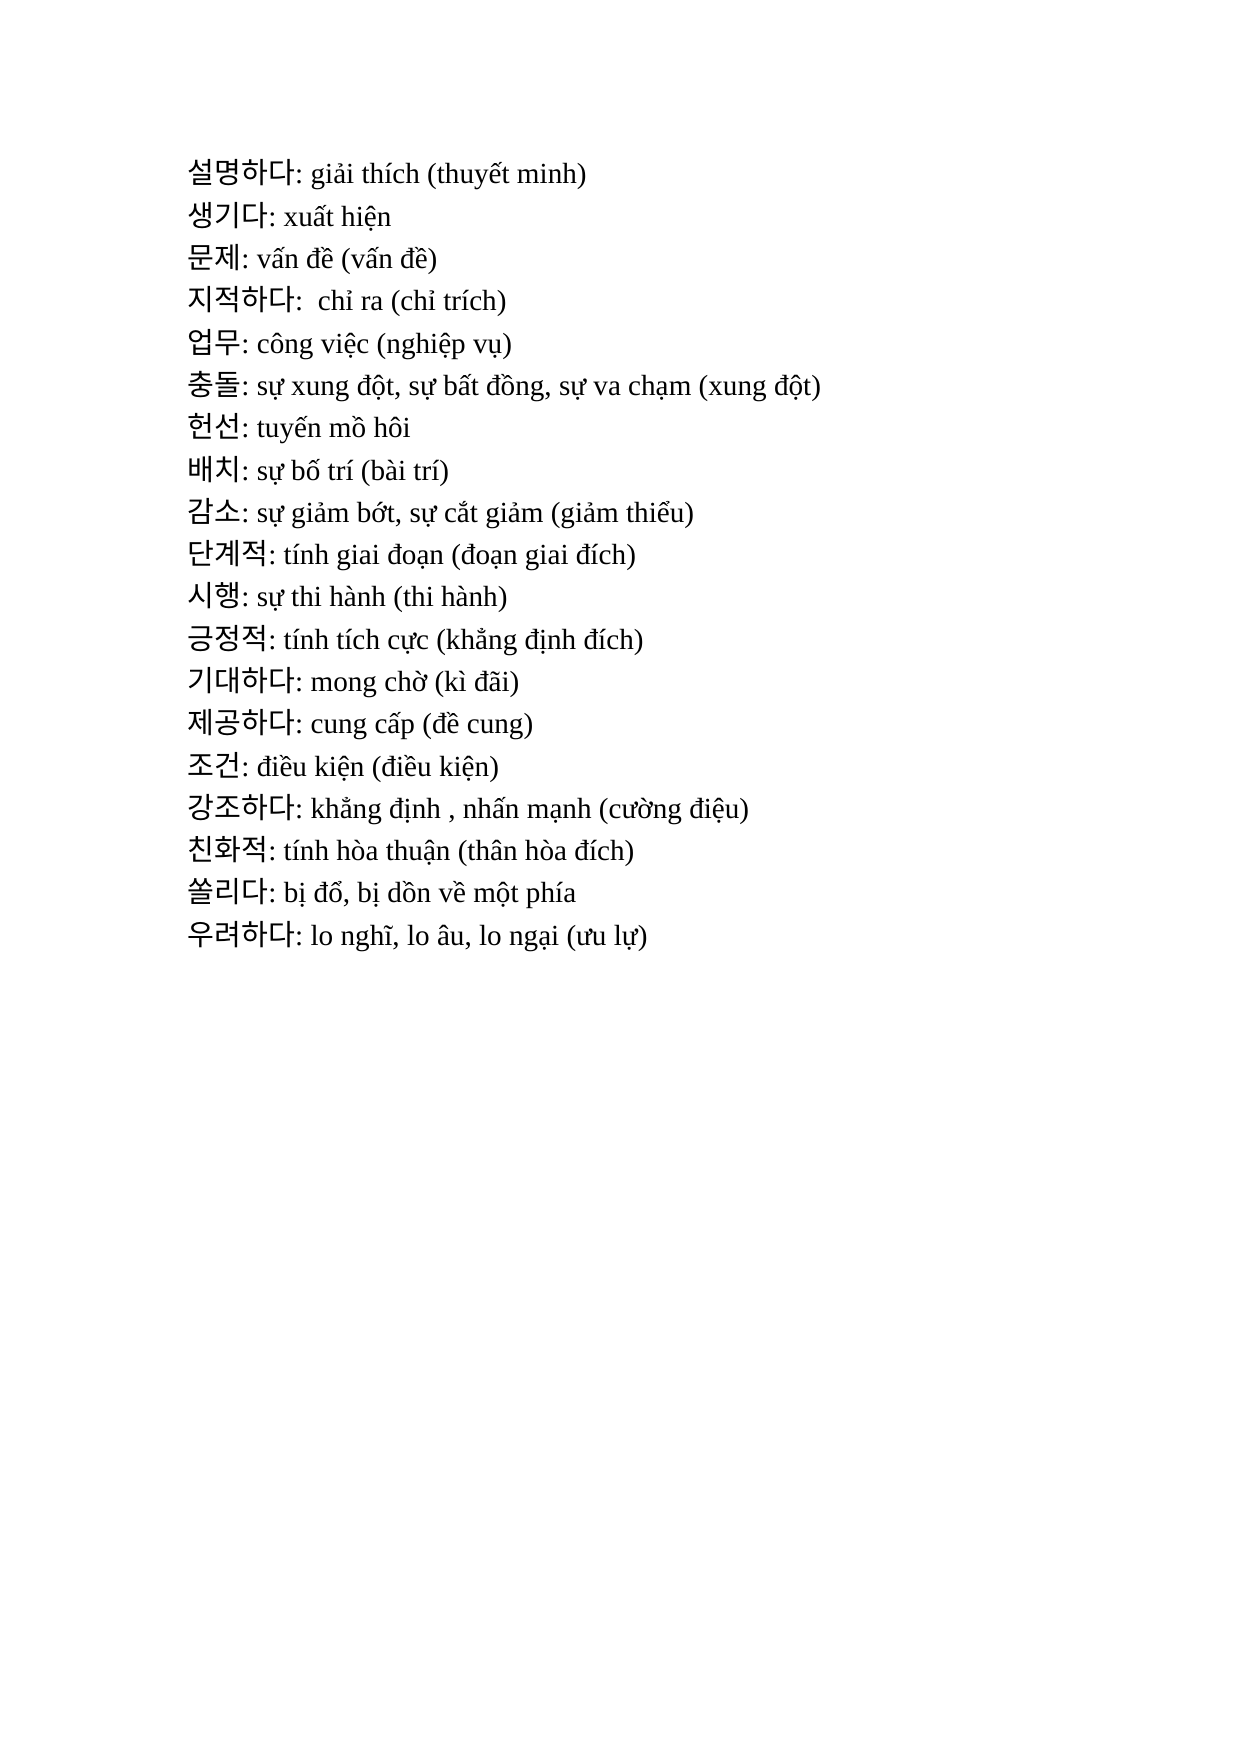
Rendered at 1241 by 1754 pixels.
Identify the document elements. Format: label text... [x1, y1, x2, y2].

text 우려하다: lo nghĩ, lo âu, lo ngại (ưu lự) [187, 911, 1053, 953]
text 시행: sự thi hành (thi hành) [187, 573, 1053, 615]
text 헌선: tuyến mồ hôi [187, 404, 1053, 446]
text 강조하다: khẳng định , nhấn mạnh (cường điệu) [187, 784, 1053, 827]
text 감소: sự giảm bớt, sự cắt giảm (giảm thiểu) [187, 488, 1053, 531]
text 조건: điều kiện (điều kiện) [187, 742, 1053, 784]
text 친화적: tính hòa thuận (thân hòa đích) [187, 827, 1053, 869]
text 충돌: sự xung đột, sự bất đồng, sự va chạm (xung đột) [187, 361, 1053, 404]
text 기대하다: mong chờ (kì đãi) [187, 657, 1053, 700]
text 배치: sự bố trí (bài trí) [187, 446, 1053, 488]
text 생기다: xuất hiện [187, 192, 1053, 234]
text 업무: công việc (nghiệp vụ) [187, 319, 1053, 361]
text 지적하다: chỉ ra (chỉ trích) [187, 277, 1053, 319]
text 설명하다: giải thích (thuyết minh) [187, 150, 1053, 192]
text 단계적: tính giai đoạn (đoạn giai đích) [187, 531, 1053, 573]
text 쏠리다: bị đổ, bị dồn về một phía [187, 869, 1053, 911]
text 제공하다: cung cấp (đề cung) [187, 700, 1053, 742]
text 긍정적: tính tích cực (khẳng định đích) [187, 615, 1053, 657]
text 문제: vấn đề (vấn đề) [187, 234, 1053, 277]
